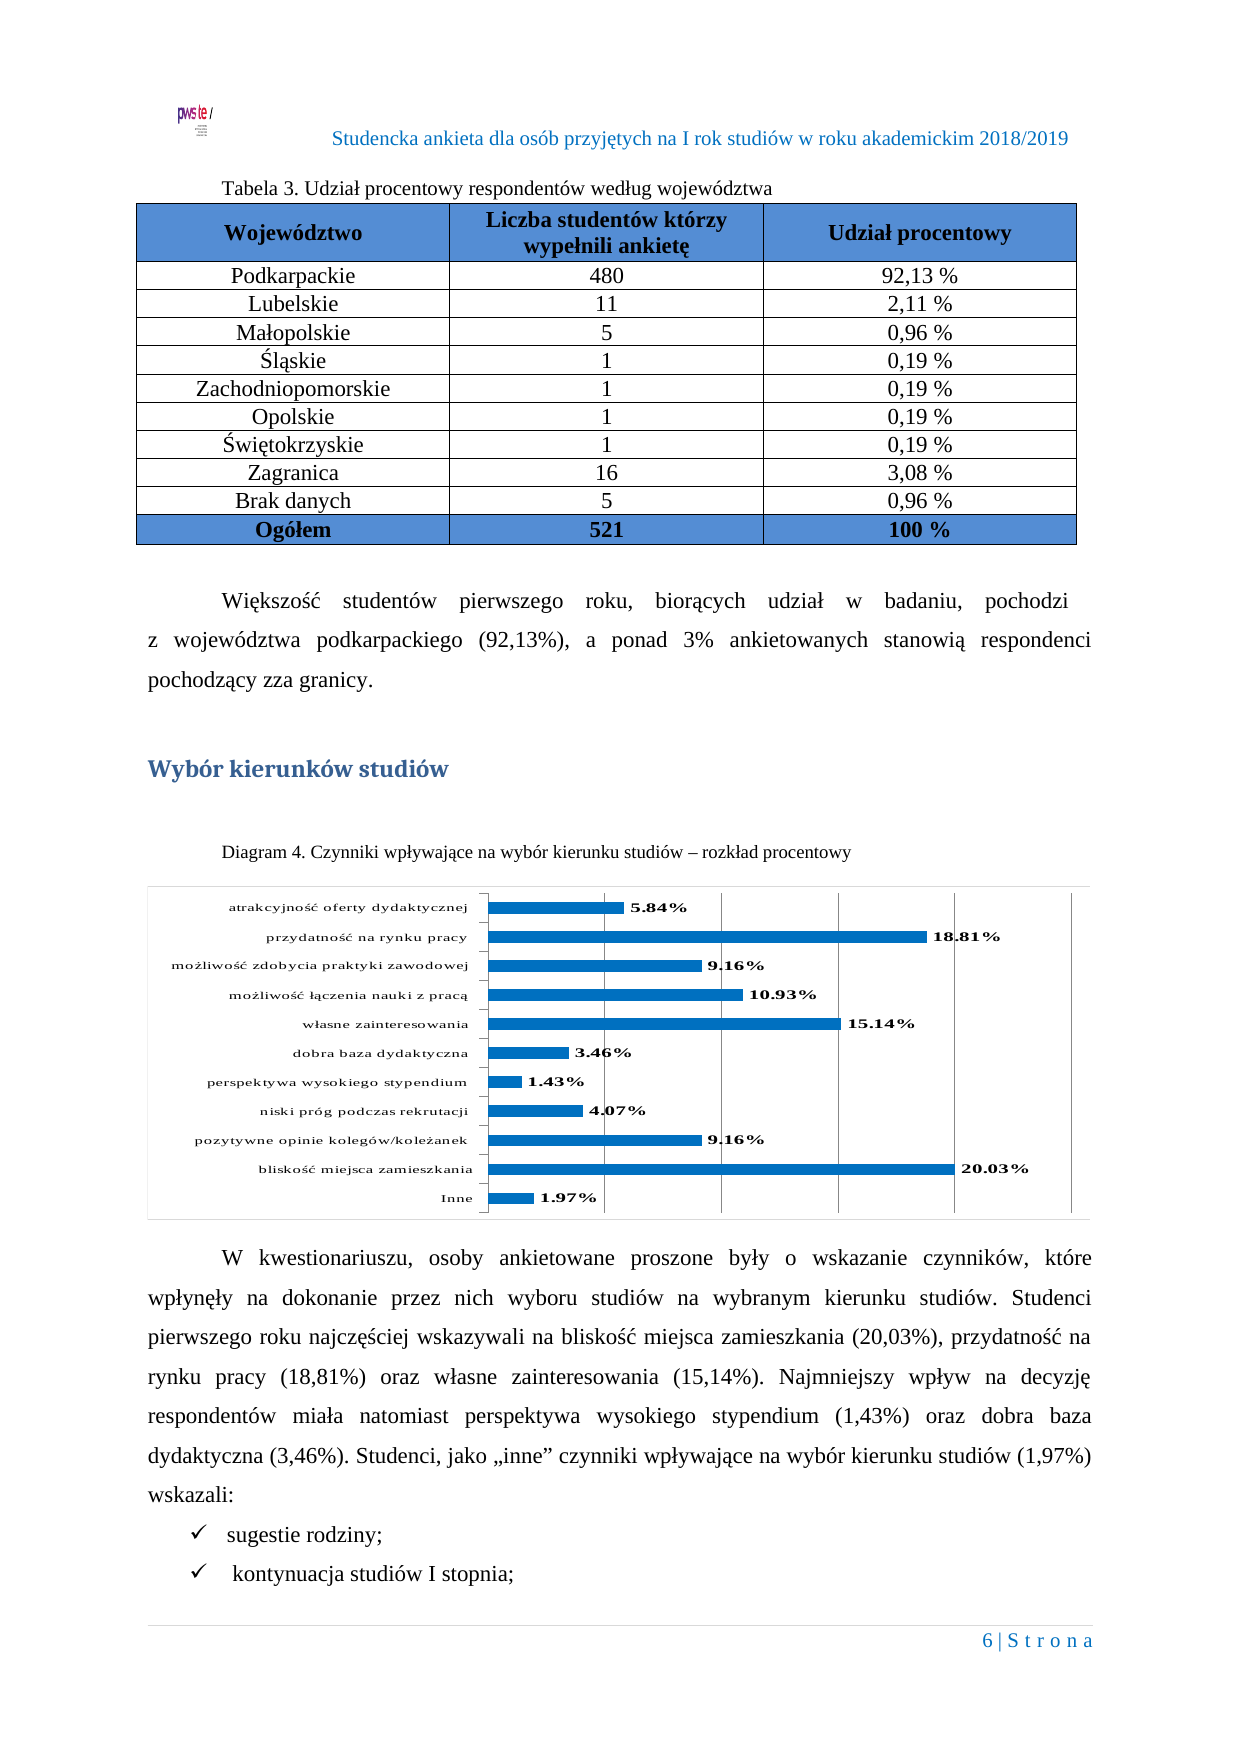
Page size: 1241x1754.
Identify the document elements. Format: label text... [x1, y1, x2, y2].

table_header Liczba studentów którzy wypełnili ankietę [450, 204, 763, 261]
table_cell Śląskie [137, 346, 449, 373]
table_cell Ogółem [137, 515, 449, 544]
table_cell 521 [450, 515, 763, 544]
table_cell Brak danych [137, 487, 449, 514]
list kontynuacja studiów I stopnia; [189, 1560, 1093, 1587]
table_cell Małopolskie [137, 318, 449, 345]
table_cell 5 [450, 487, 763, 514]
table_cell Świętokrzyskie [137, 431, 449, 458]
table_header Udział procentowy [764, 204, 1076, 261]
table_cell 480 [450, 262, 763, 289]
table_cell 0,96 % [764, 487, 1076, 514]
text Tabela 3. Udział procentowy respondentów według województwa [148, 176, 1093, 199]
picture [147, 73, 332, 146]
table_cell 92,13 % [764, 262, 1076, 289]
table_cell 1 [450, 431, 763, 458]
table_cell 0,96 % [764, 318, 1076, 345]
table_cell Podkarpackie [137, 262, 449, 289]
table_cell 0,19 % [764, 346, 1076, 373]
table_cell 0,19 % [764, 431, 1076, 458]
table_cell 0,19 % [764, 375, 1076, 402]
subtitle Wybór kierunków studiów [148, 755, 1093, 784]
table_cell 100 % [764, 515, 1076, 544]
table_cell 1 [450, 375, 763, 402]
table_cell 5 [450, 318, 763, 345]
table_cell 16 [450, 459, 763, 486]
text Większość studentów pierwszego roku, biorących udział w badaniu, pochodzi z województwa podkarpackiego (92,13%), a ponad 3% ankietowanych stanowią respondenci pochodzący zza granicy. [148, 587, 1093, 692]
table_cell 1 [450, 403, 763, 430]
table_cell Zachodniopomorskie [137, 375, 449, 402]
table_cell 11 [450, 290, 763, 317]
text Diagram 4. Czynniki wpływające na wybór kierunku studiów – rozkład procentowy [148, 841, 1093, 863]
table_cell Zagranica [137, 459, 449, 486]
list sugestie rodziny; [189, 1521, 1093, 1547]
table_cell 2,11 % [764, 290, 1076, 317]
table_cell 1 [450, 346, 763, 373]
table_cell Opolskie [137, 403, 449, 430]
table_cell 3,08 % [764, 459, 1076, 486]
table_header Województwo [137, 204, 449, 261]
table_cell Lubelskie [137, 290, 449, 317]
table_cell 0,19 % [764, 403, 1076, 430]
text W kwestionariuszu, osoby ankietowane proszone były o wskazanie czynników, które wpłynęły na dokonanie przez nich wyboru studiów na wybranym kierunku studiów. Studenci pierwszego roku najczęściej wskazywali na bliskość miejsca zamieszkania (20,03%), przydatność na rynku pracy (18,81%) oraz własne zainteresowania (15,14%). Najmniejszy wpływ na decyzję respondentów miała natomiast perspektywa wysokiego stypendium (1,43%) oraz dobra baza dydaktyczna (3,46%). Studenci, jako „inne” czynniki wpływające na wybór kierunku studiów (1,97%) wskazali: [148, 1244, 1093, 1508]
